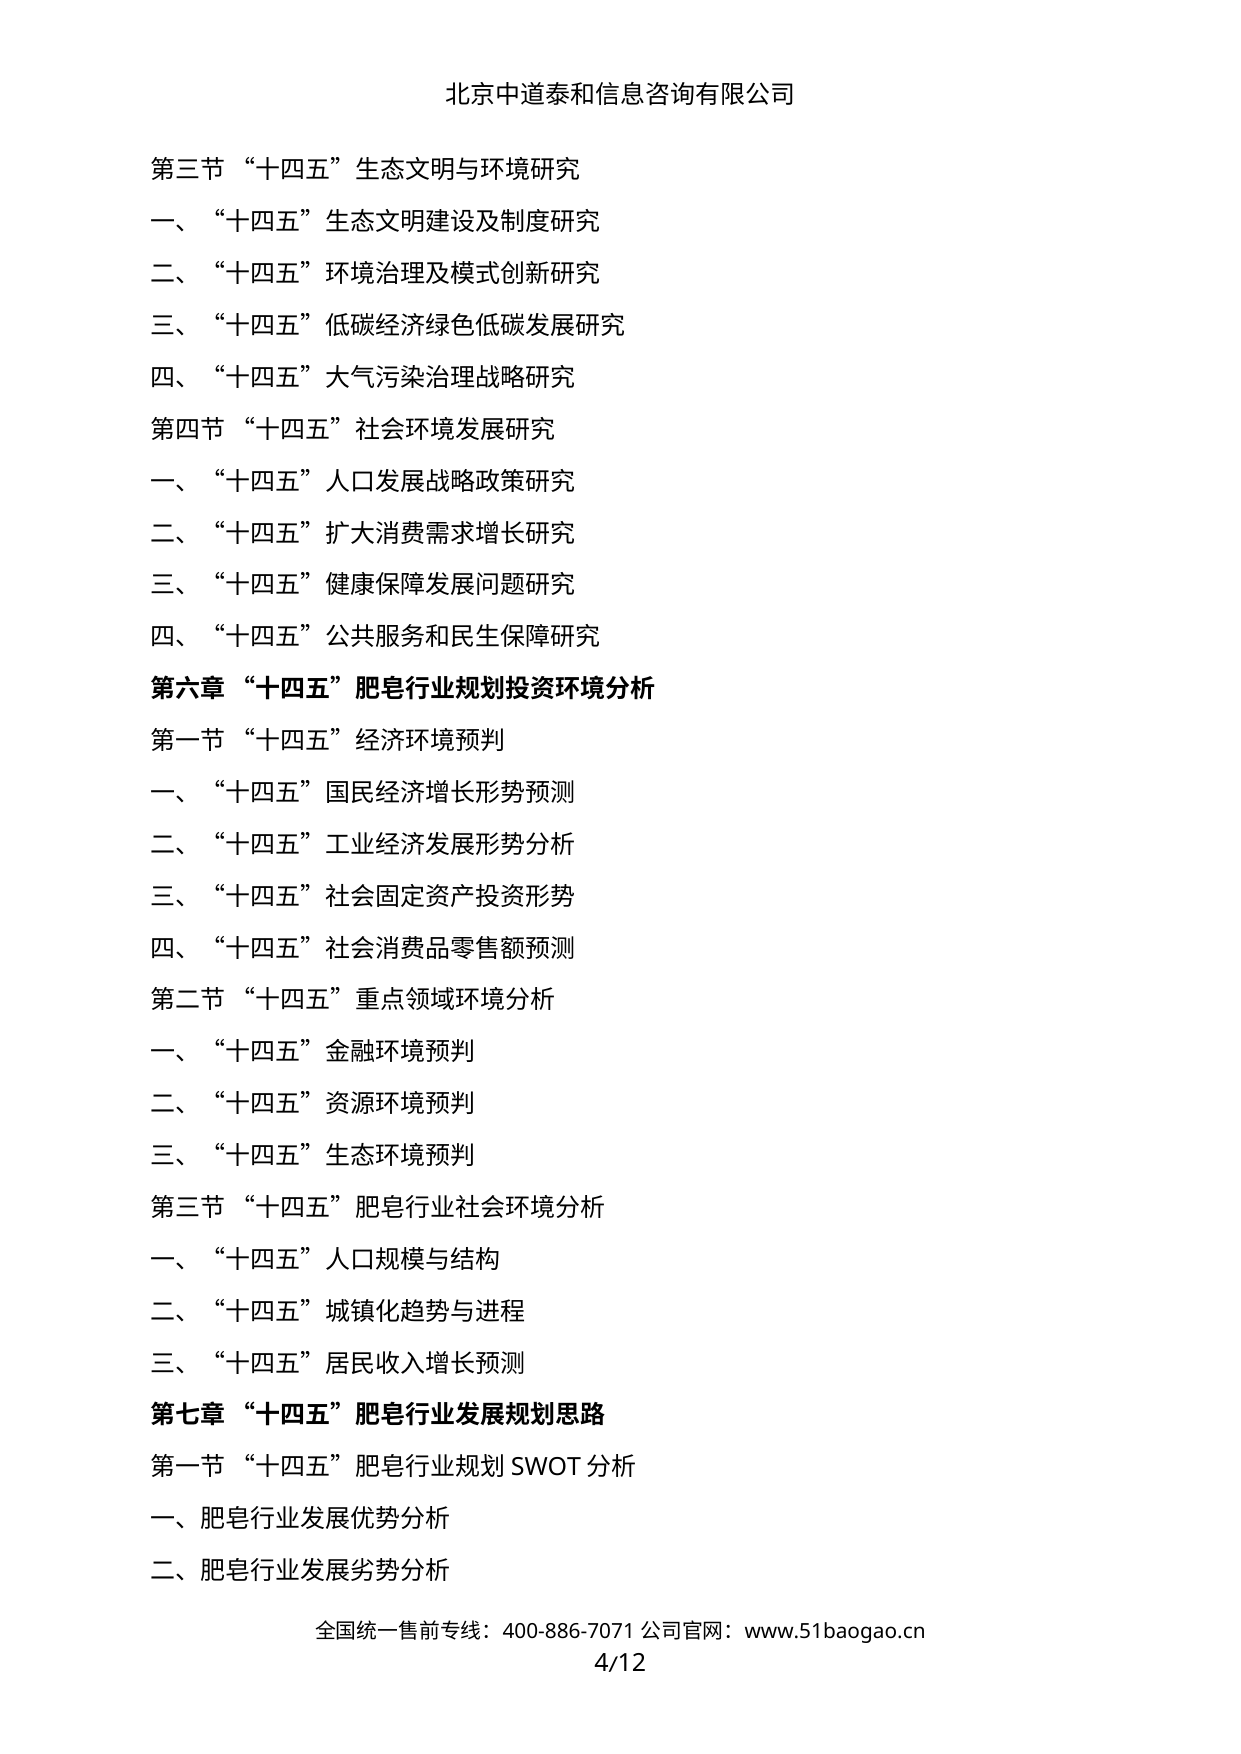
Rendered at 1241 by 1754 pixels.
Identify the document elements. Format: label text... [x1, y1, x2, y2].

text 第六章 “十四五”肥皂行业规划投资环境分析 [150, 669, 1090, 705]
text 一、“十四五”国民经济增长形势预测 [150, 772, 1090, 809]
text 一、肥皂行业发展优势分析 [150, 1499, 1090, 1535]
text 一、“十四五”生态文明建设及制度研究 [150, 202, 1090, 238]
text 二、“十四五”工业经济发展形势分析 [150, 824, 1090, 861]
text 一、“十四五”人口规模与结构 [150, 1239, 1090, 1276]
text 一、“十四五”金融环境预判 [150, 1032, 1090, 1068]
text 三、“十四五”生态环境预判 [150, 1136, 1090, 1172]
text 二、“十四五”资源环境预判 [150, 1084, 1090, 1120]
text 三、“十四五”低碳经济绿色低碳发展研究 [150, 306, 1090, 342]
text 四、“十四五”大气污染治理战略研究 [150, 357, 1090, 394]
text 第三节 “十四五”肥皂行业社会环境分析 [150, 1187, 1090, 1224]
text 二、“十四五”环境治理及模式创新研究 [150, 254, 1090, 290]
text 第一节 “十四五”经济环境预判 [150, 721, 1090, 757]
text 三、“十四五”社会固定资产投资形势 [150, 876, 1090, 912]
text 第四节 “十四五”社会环境发展研究 [150, 409, 1090, 446]
text 三、“十四五”居民收入增长预测 [150, 1343, 1090, 1379]
text 第一节 “十四五”肥皂行业规划SWOT分析 [150, 1447, 1090, 1483]
text 三、“十四五”健康保障发展问题研究 [150, 565, 1090, 601]
text 第七章 “十四五”肥皂行业发展规划思路 [150, 1395, 1090, 1431]
text 四、“十四五”公共服务和民生保障研究 [150, 617, 1090, 653]
text 二、“十四五”城镇化趋势与进程 [150, 1291, 1090, 1327]
text 二、“十四五”扩大消费需求增长研究 [150, 513, 1090, 549]
text 四、“十四五”社会消费品零售额预测 [150, 928, 1090, 964]
text 第二节 “十四五”重点领域环境分析 [150, 980, 1090, 1016]
text 第三节 “十四五”生态文明与环境研究 [150, 150, 1090, 186]
text 二、肥皂行业发展劣势分析 [150, 1551, 1090, 1587]
text 一、“十四五”人口发展战略政策研究 [150, 461, 1090, 497]
